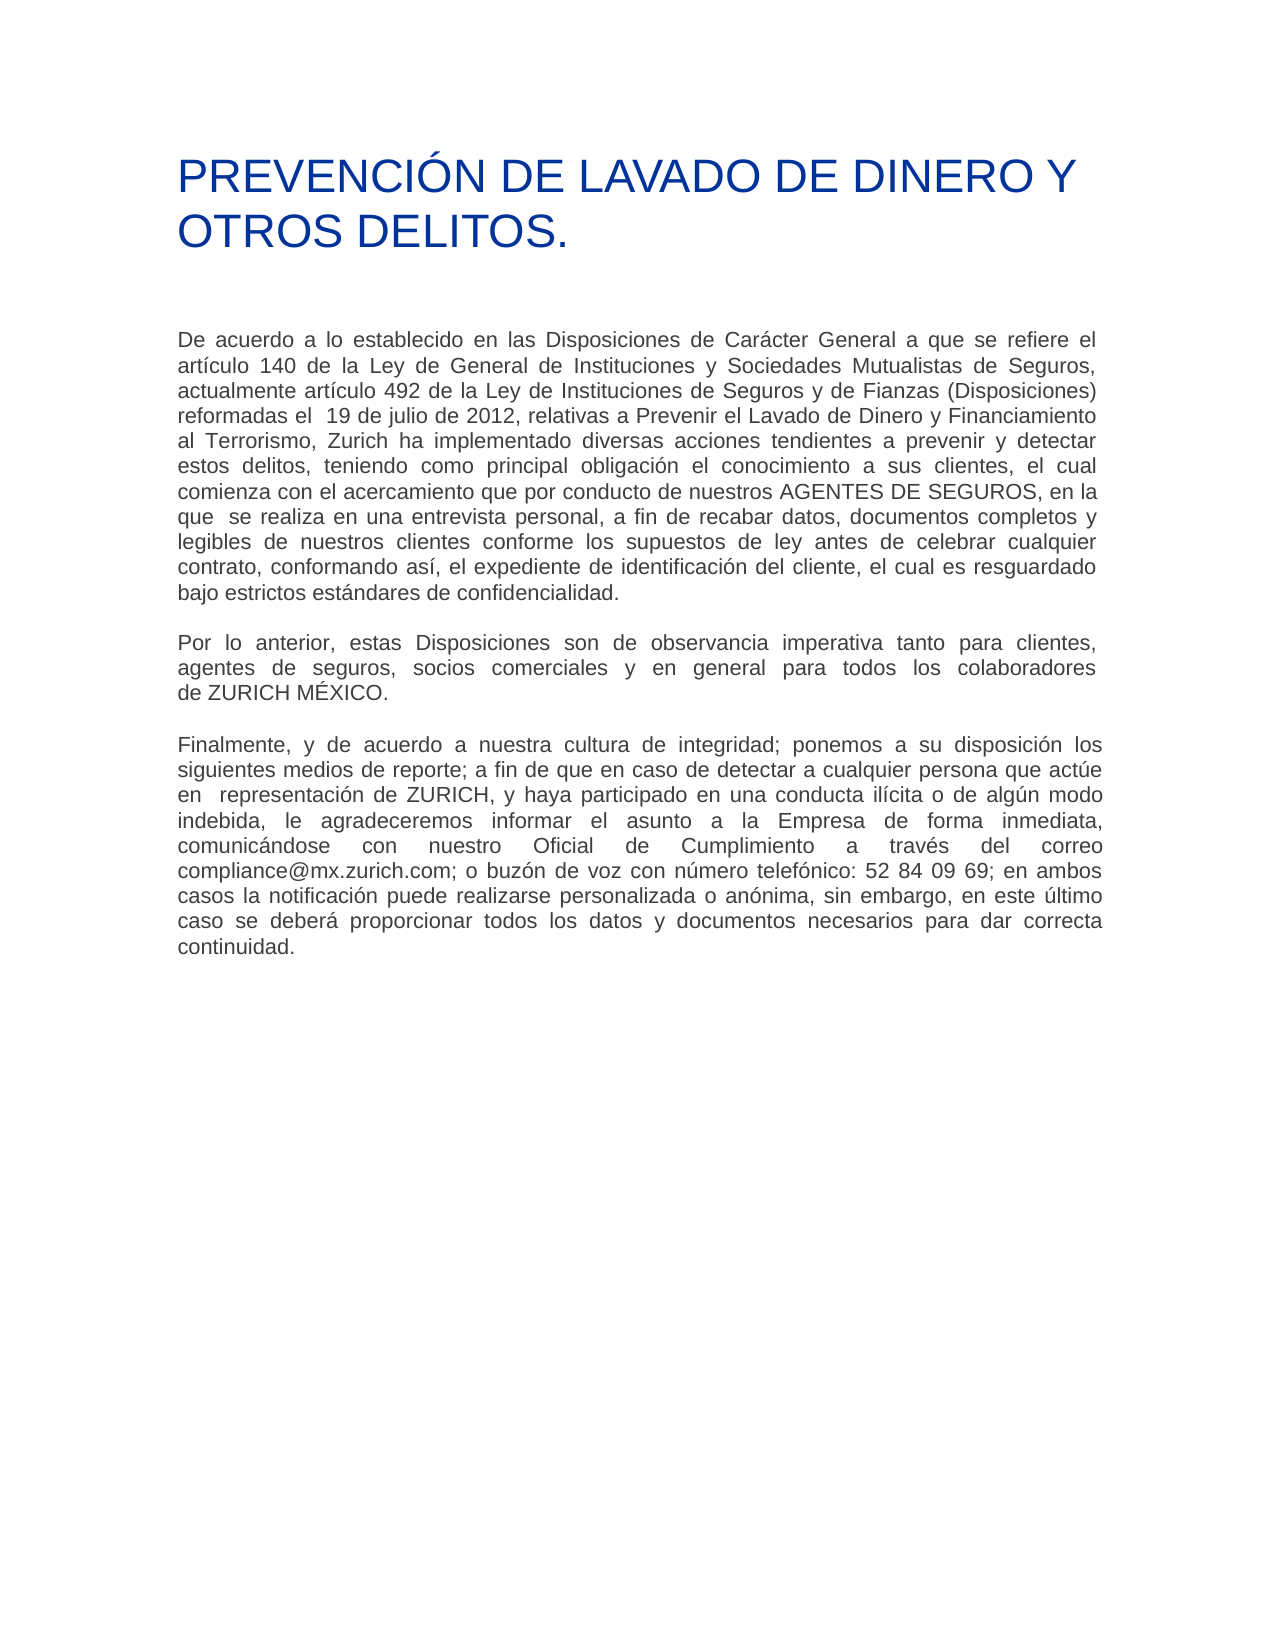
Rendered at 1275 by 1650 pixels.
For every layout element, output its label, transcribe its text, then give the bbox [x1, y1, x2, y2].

text Por lo anterior, estas Disposiciones son de observancia imperativa tanto para clientes, agentes de seguros, socios comerciales y en general para todos los colaboradores de ZURICH MÉXICO. [177, 630, 1098, 705]
text PREVENCIÓN DE LAVADO DE DINERO Y OTROS DELITOS. [177, 148, 1098, 257]
text De acuerdo a lo establecido en las Disposiciones de Carácter General a que se refiere el artículo 140 de la Ley de General de Instituciones y Sociedades Mutualistas de Seguros, actualmente artículo 492 de la Ley de Instituciones de Seguros y de Fianzas (Disposiciones) reformadas el 19 de julio de 2012, relativas a Prevenir el Lavado de Dinero y Financiamiento al Terrorismo, Zurich ha implementado diversas acciones tendientes a prevenir y detectar estos delitos, teniendo como principal obligación el conocimiento a sus clientes, el cual comienza con el acercamiento que por conducto de nuestros AGENTES DE SEGUROS, en la que se realiza en una entrevista personal, a fin de recabar datos, documentos completos y legibles de nuestros clientes conforme los supuestos de ley antes de celebrar cualquier contrato, conformando así, el expediente de identificación del cliente, el cual es resguardado bajo estrictos estándares de confidencialidad. [177, 327, 1098, 604]
table_header Finalmente, y de acuerdo a nuestra cultura de integridad; ponemos a su disposición los siguientes medios de reporte; a fin de que en caso de detectar a cualquier persona que actúe en representación de ZURICH, y haya participado en una conducta ilícita o de algún modo indebida, le agradeceremos informar el asunto a la Empresa de forma inmediata, comunicándose con nuestro Oficial de Cumplimiento a través del correo compliance@mx.zurich.com; o buzón de voz con número telefónico: 52 84 09 69; en ambos casos la notificación puede realizarse personalizada o anónima, sin embargo, en este último caso se deberá proporcionar todos los datos y documentos necesarios para dar correcta continuidad. [176, 730, 1106, 960]
